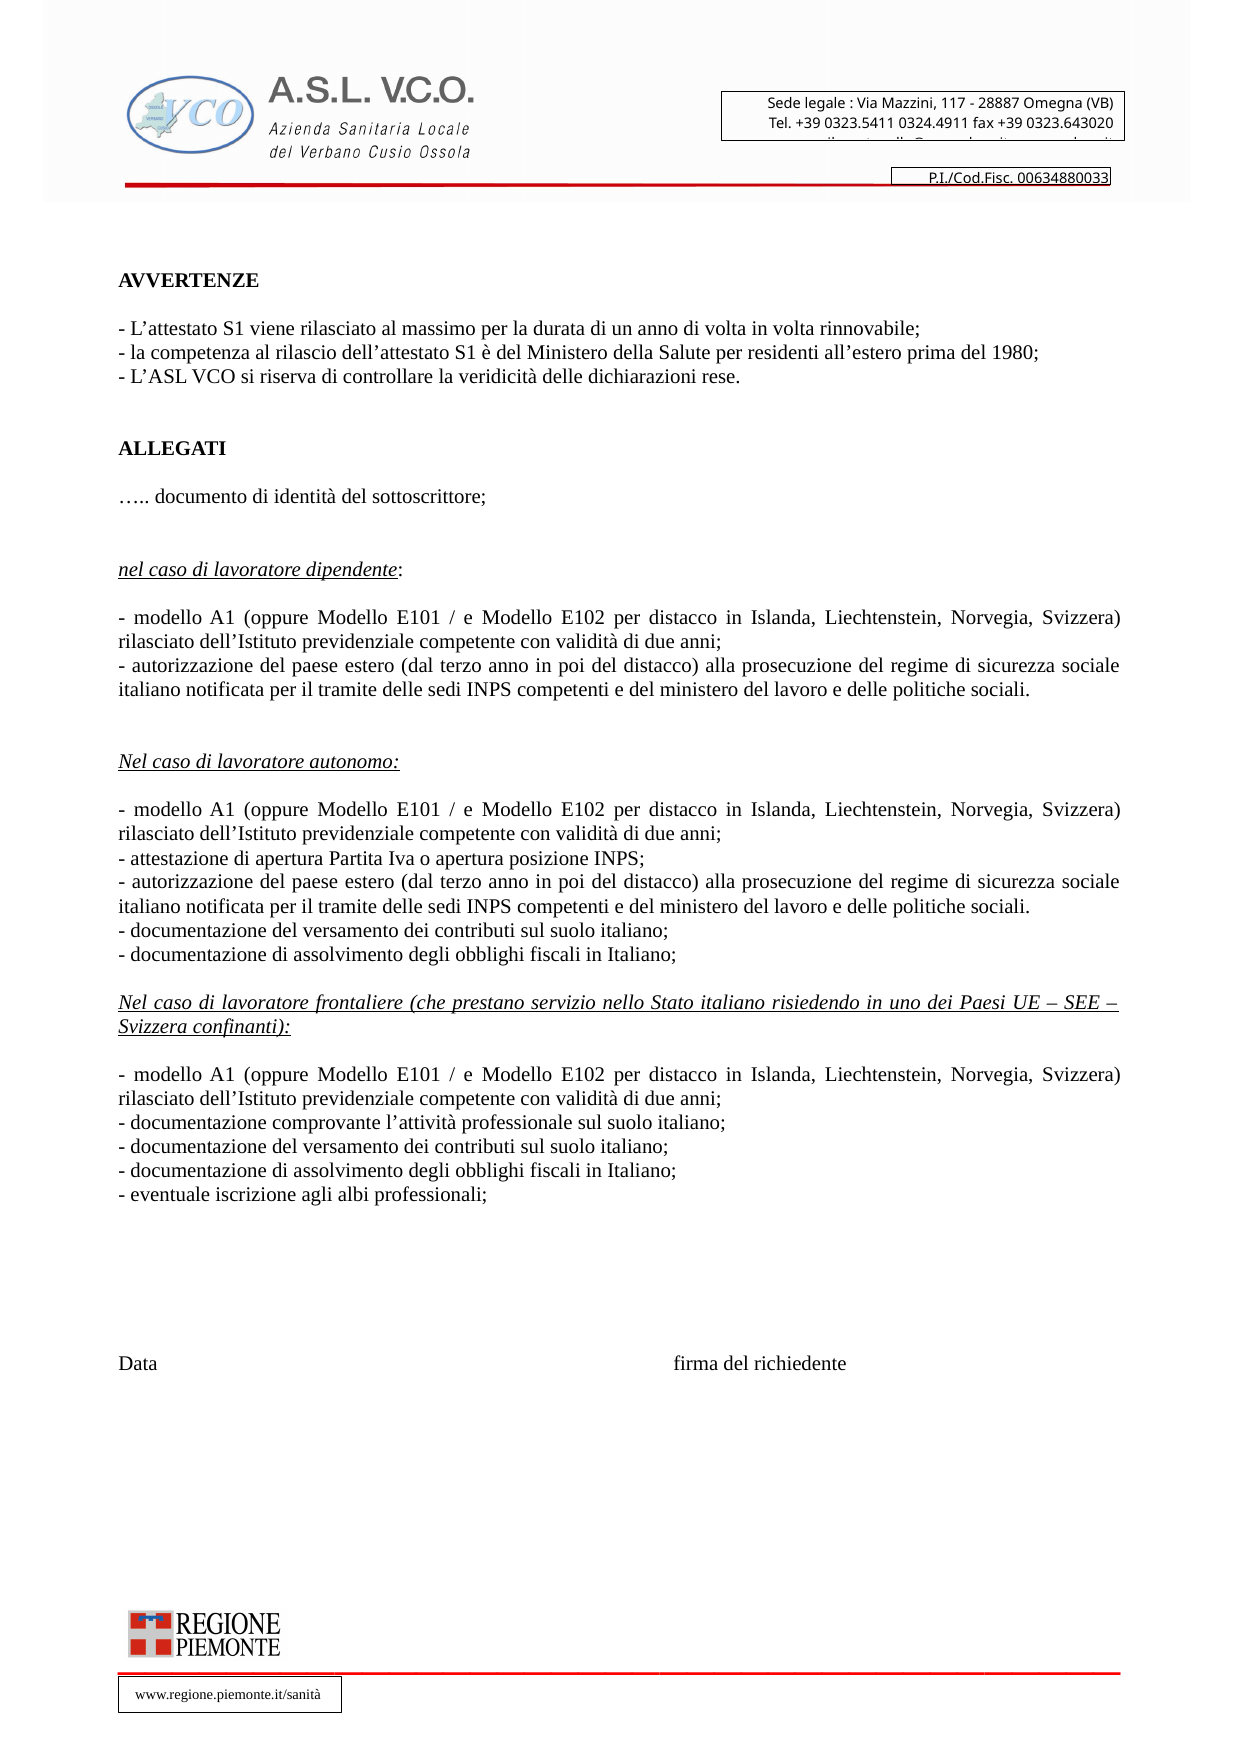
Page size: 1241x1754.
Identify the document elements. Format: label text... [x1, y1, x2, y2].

picture [123, 1607, 289, 1661]
text Nel caso di lavoratore autonomo: [118, 749, 1122, 773]
text - documentazione del versamento dei contributi sul suolo italiano; [118, 1134, 1122, 1158]
text - documentazione di assolvimento degli obblighi fiscali in Italiano; [118, 1158, 1122, 1182]
text Data firma del richiedente [118, 1351, 1122, 1375]
text - autorizzazione del paese estero (dal terzo anno in poi del distacco) alla prosecuzione del regime di sicurezza sociale italiano notificata per il tramite delle sedi INPS competenti e del ministero del lavoro e delle politiche sociali. [118, 869, 1122, 918]
text - la competenza al rilascio dell’attestato S1 è del Ministero della Salute per residenti all’estero prima del 1980; [118, 340, 1122, 364]
text - autorizzazione del paese estero (dal terzo anno in poi del distacco) alla prosecuzione del regime di sicurezza sociale italiano notificata per il tramite delle sedi INPS competenti e del ministero del lavoro e delle politiche sociali. [118, 653, 1122, 701]
text - documentazione comprovante l’attività professionale sul suolo italiano; [118, 1110, 1122, 1134]
text Nel caso di lavoratore frontaliere (che prestano servizio nello Stato italiano risiedendo in uno dei Paesi UE – SEE – Svizzera confinanti): [118, 990, 1122, 1038]
text - documentazione di assolvimento degli obblighi fiscali in Italiano; [118, 942, 1122, 966]
text - modello A1 (oppure Modello E101 / e Modello E102 per distacco in Islanda, Liechtenstein, Norvegia, Svizzera) rilasciato dell’Istituto previdenziale competente con validità di due anni; [118, 1062, 1122, 1110]
text nel caso di lavoratore dipendente: [118, 557, 1122, 581]
text ….. documento di identità del sottoscrittore; [118, 484, 1122, 508]
text - L’ASL VCO si riserva di controllare la veridicità delle dichiarazioni rese. [118, 364, 1122, 388]
picture [43, 0, 1191, 202]
text AVVERTENZE [118, 268, 1122, 292]
text - modello A1 (oppure Modello E101 / e Modello E102 per distacco in Islanda, Liechtenstein, Norvegia, Svizzera) rilasciato dell’Istituto previdenziale competente con validità di due anni; [118, 797, 1122, 845]
text - modello A1 (oppure Modello E101 / e Modello E102 per distacco in Islanda, Liechtenstein, Norvegia, Svizzera) rilasciato dell’Istituto previdenziale competente con validità di due anni; [118, 605, 1122, 653]
text ALLEGATI [118, 436, 1122, 460]
text - documentazione del versamento dei contributi sul suolo italiano; [118, 918, 1122, 942]
text - L’attestato S1 viene rilasciato al massimo per la durata di un anno di volta in volta rinnovabile; [118, 316, 1122, 340]
text - eventuale iscrizione agli albi professionali; [118, 1182, 1122, 1206]
text - attestazione di apertura Partita Iva o apertura posizione INPS; [118, 845, 1122, 869]
